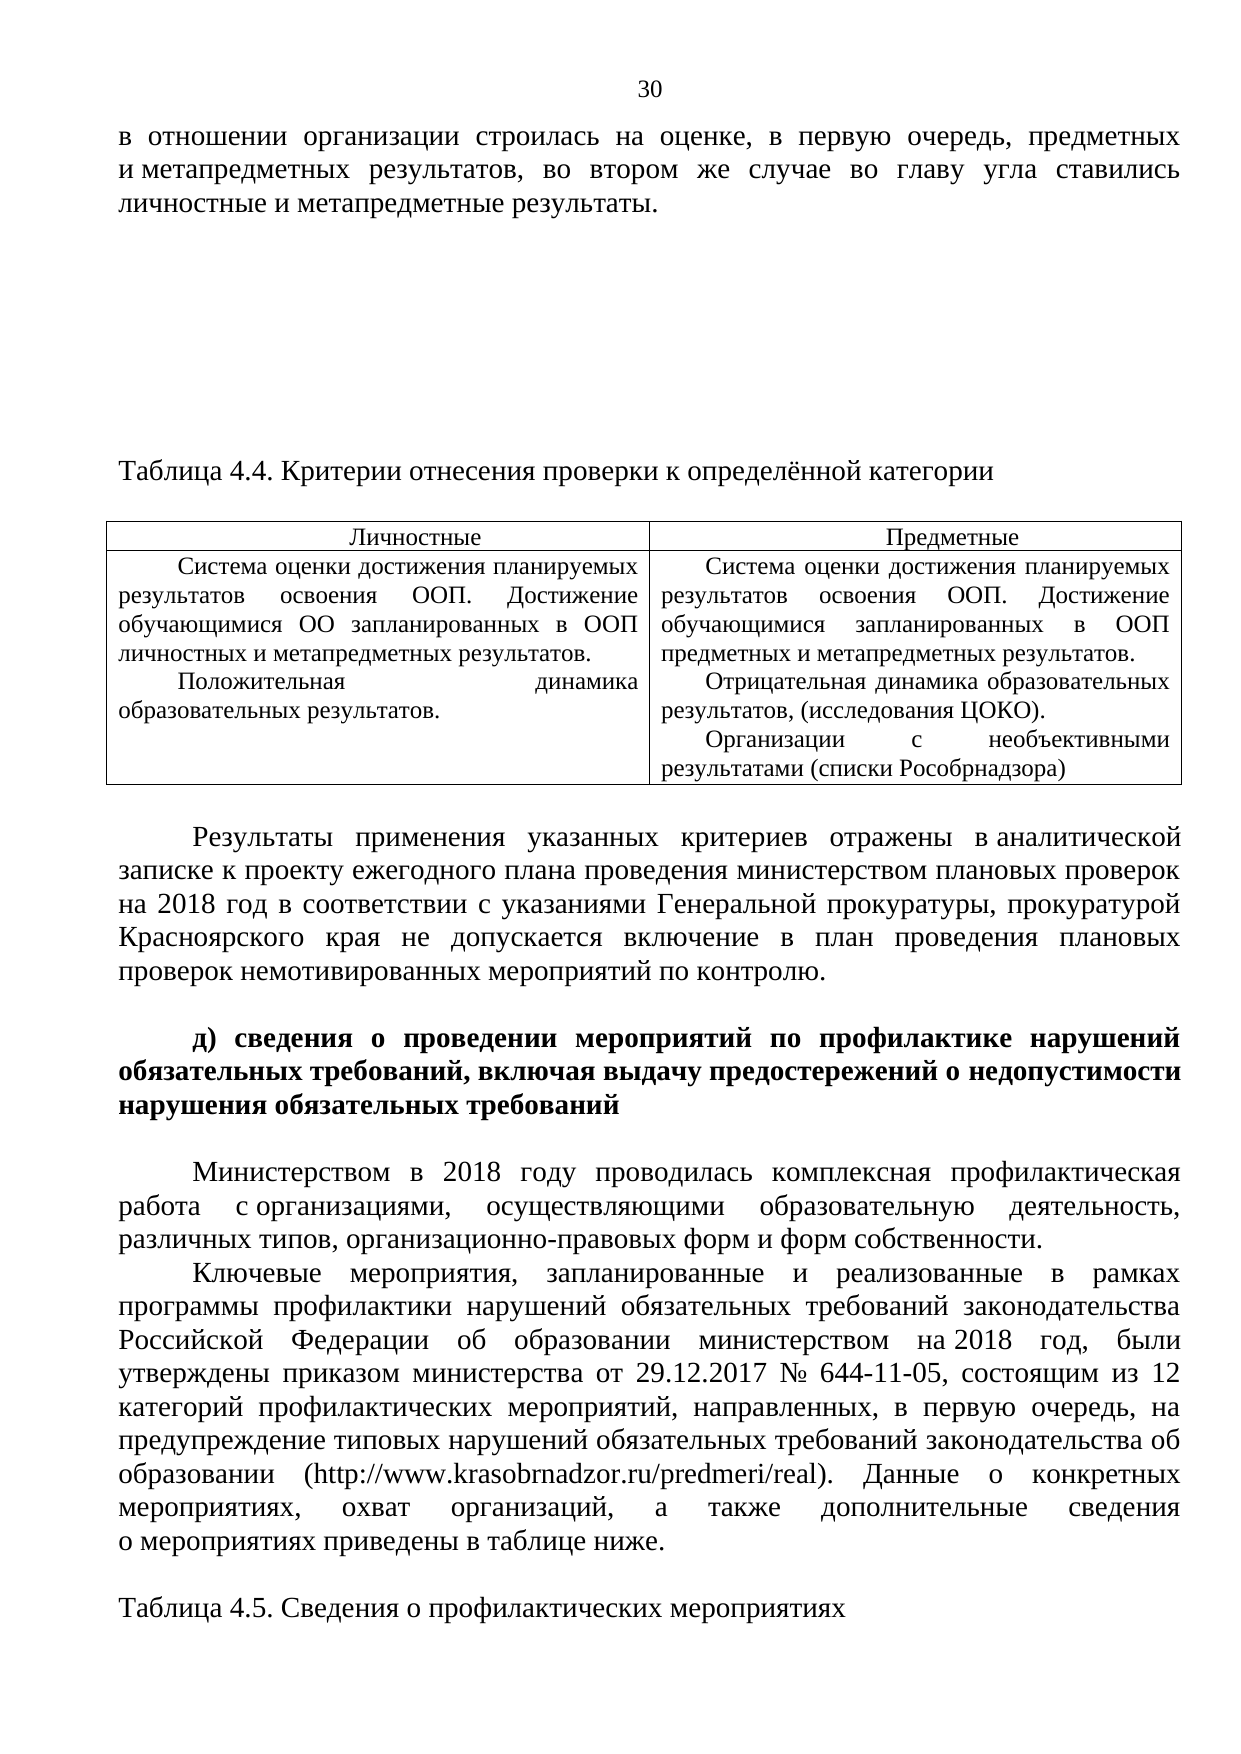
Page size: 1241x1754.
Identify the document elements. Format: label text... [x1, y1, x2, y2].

text Таблица 4.4. Критерии отнесения проверки к определённой категории [118, 453, 1181, 487]
table_header Предметные [650, 522, 1181, 550]
text д) сведения о проведении мероприятий по профилактике нарушений обязательных требований, включая выдачу предостережений о недопустимости нарушения обязательных требований [118, 1020, 1181, 1121]
text Таблица 4.5. Сведения о профилактических мероприятиях [118, 1590, 1181, 1624]
table_cell Система оценки достижения планируемых результатов освоения ООП. Достижение обучающимися запланированных в ООП предметных и метапредметных результатов. Отрицательная динамика образовательных результатов, (исследования ЦОКО). Организации с необъективными результатами (списки Рособрнадзора) [650, 551, 1181, 784]
table_header Личностные [107, 522, 649, 550]
table_cell Система оценки достижения планируемых результатов освоения ООП. Достижение обучающимися ОО запланированных в ООП личностных и метапредметных результатов. Положительная динамика образовательных результатов. [107, 551, 649, 784]
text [118, 118, 1181, 219]
text Министерством в 2018 году проводилась комплексная профилактическая работа с организациями, осуществляющими образовательную деятельность, различных типов, организационно-правовых форм и форм собственности. [118, 1154, 1181, 1255]
text Результаты применения указанных критериев отражены в аналитической записке к проекту ежегодного плана проведения министерством плановых проверок на 2018 год в соответствии с указаниями Генеральной прокуратуры, прокуратурой Красноярского края не допускается включение в план проведения плановых проверок немотивированных мероприятий по контролю. [118, 819, 1181, 986]
text Ключевые мероприятия, запланированные и реализованные в рамках программы профилактики нарушений обязательных требований законодательства Российской Федерации об образовании министерством на 2018 год, были утверждены приказом министерства от 29.12.2017 № 644-11-05, состоящим из 12 категорий профилактических мероприятий, направленных, в первую очередь, на предупреждение типовых нарушений обязательных требований законодательства об образовании (http://www.krasobrnadzor.ru/predmeri/real). Данные о конкретных мероприятиях, охват организаций, а также дополнительные сведения о мероприятиях приведены в таблице ниже. [118, 1255, 1181, 1557]
